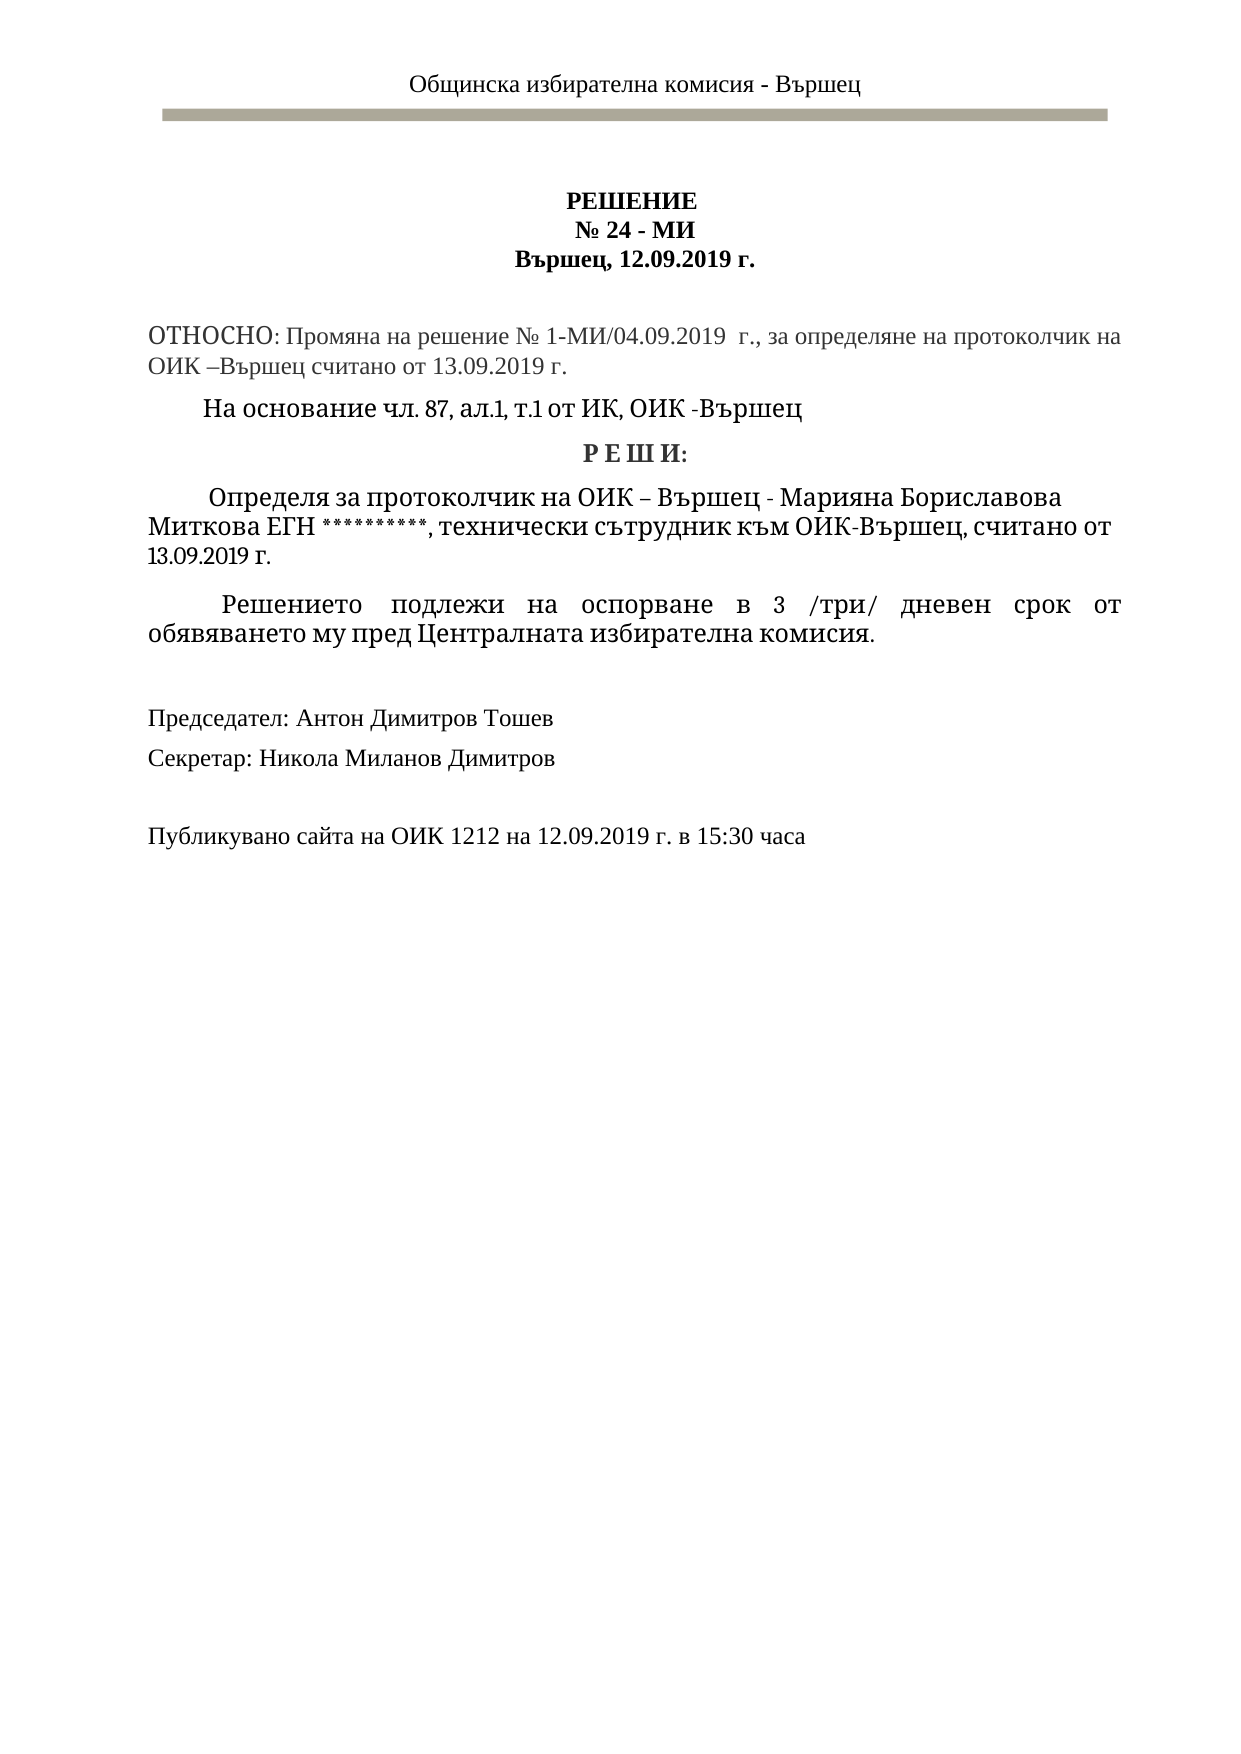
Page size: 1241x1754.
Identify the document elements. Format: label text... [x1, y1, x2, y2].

text Председател: Антон Димитров Тошев [148, 703, 1122, 732]
text Публикувано сайта на ОИК 1212 на 12.09.2019 г. в 15:30 часа [148, 821, 1122, 850]
text ОТНОСНО: Промяна на решение № 1-МИ/04.09.2019 г., за определяне на протоколчик на ОИК –Вършец считано от 13.09.2019 г. [148, 321, 1122, 380]
text На основание чл. 87, ал.1, т.1 от ИК, ОИК -Вършец [148, 395, 1122, 424]
text Определя за протоколчик на ОИК – Вършец - Марияна Бориславова Миткова ЕГН **********, технически сътрудник към ОИК-Вършец, считано от 13.09.2019 г. [148, 484, 1122, 570]
text Секретар: Никола Миланов Димитров [148, 743, 1122, 771]
text Общинска избирателна комисия - Вършец [148, 69, 1122, 98]
text РЕШЕНИЕ № 24 - МИ Вършец, 12.09.2019 г. [148, 186, 1122, 273]
text Р Е Ш И: [148, 440, 1122, 468]
text Решението подлежи на оспорване в 3 /три/ дневен срок от обявяването му пред Централната избирателна комисия. [148, 591, 1122, 649]
